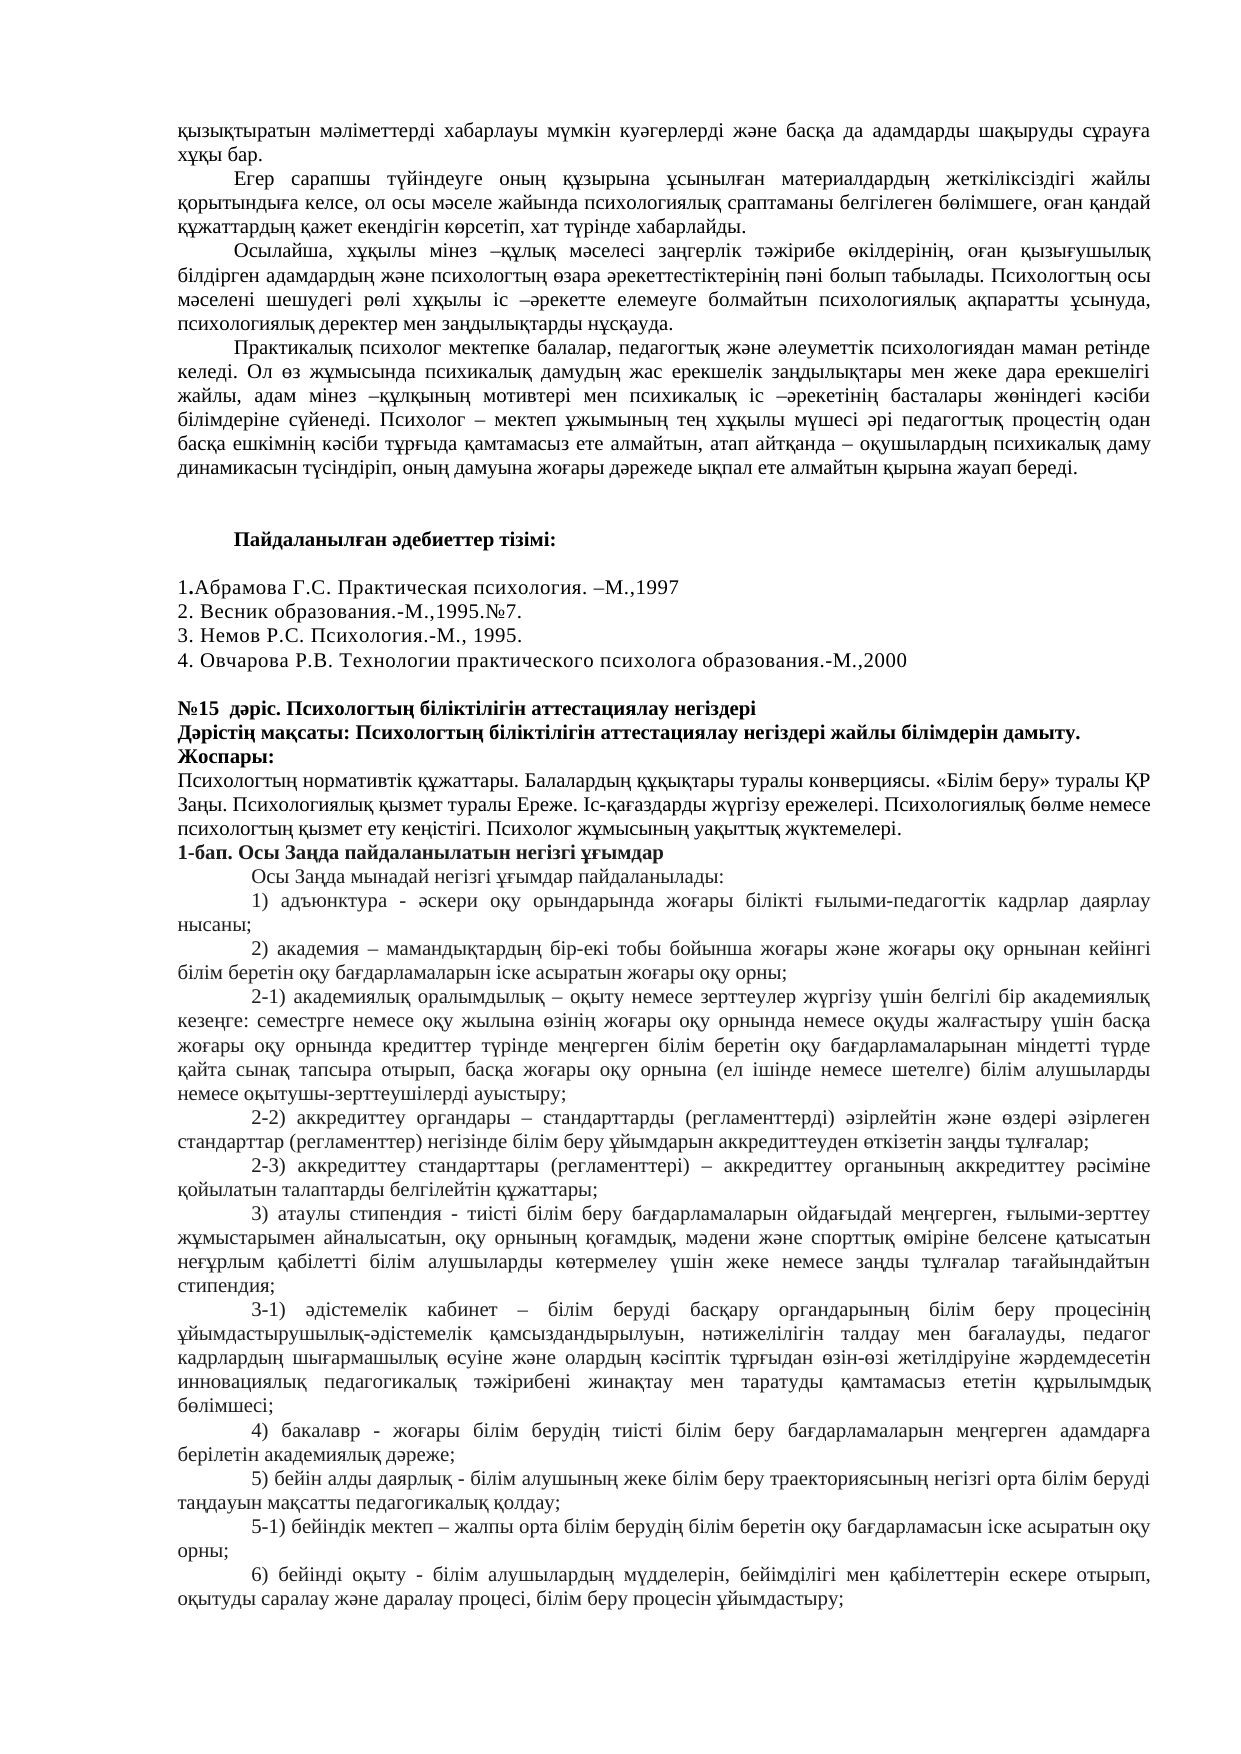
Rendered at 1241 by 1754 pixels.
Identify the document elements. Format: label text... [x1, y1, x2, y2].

text №15 дәріс. Психологтың біліктілігін аттестациялау негіздері [177, 696, 1152, 720]
text 3-1) әдістемелік кабинет – білім беруді басқару органдарының білім беру процесінің ұйымдастырушылық-әдістемелік қамсыздандырылуын, нәтижелілігін талдау мен бағалауды, педагог кадрлардың шығармашылық өсуіне және олардың кәсіптік тұрғыдан өзін-өзі жетілдіруіне жәрдемдесетін инновациялық педагогикалық тәжірибені жинақтау мен таратуды қамтамасыз ететін құрылымдық бөлімшесі; [177, 1297, 1152, 1417]
text 2-3) аккредиттеу стандарттары (регламенттері) – аккредиттеу органының аккредиттеу рәсіміне қойылатын талаптарды белгілейтін құжаттары; [177, 1153, 1152, 1201]
text 4. Овчарова Р.В. Технологии практического психолога образования.-М.,2000 [177, 647, 1152, 672]
text Осылайша, хұқылы мінез –құлық мәселесі заңгерлік тәжірибе өкілдерінің, оған қызығушылық білдірген адамдардың және психологтың өзара әрекеттестіктерінің пәні болып табылады. Психологтың осы мәселені шешудегі рөлі хұқылы іс –әрекетте елемеуге болмайтын психологиялық ақпаратты ұсынуда, психологиялық деректер мен заңдылықтарды нұсқауда. [177, 238, 1152, 335]
text 2-2) аккредиттеу органдары – стандарттарды (регламенттерді) әзірлейтін және өздері әзірлеген стандарттар (регламенттер) негізінде білім беру ұйымдарын аккредиттеуден өткізетін заңды тұлғалар; [177, 1105, 1152, 1153]
text 3) атаулы стипендия - тиісті білім беру бағдарламаларын ойдағыдай меңгерген, ғылыми-зерттеу жұмыстарымен айналысатын, оқу орнының қоғамдық, мәдени және спорттық өміріне белсене қатысатын неғұрлым қабілетті білім алушыларды көтермелеу үшін жеке немесе заңды тұлғалар тағайындайтын стипендия; [177, 1201, 1152, 1297]
text Жоспары: [177, 744, 1152, 768]
text 3. Немов Р.С. Психология.-М., 1995. [177, 623, 1152, 647]
text 2) академия – мамандықтардың бір-екі тобы бойынша жоғары және жоғары оқу орнынан кейінгі білім беретін оқу бағдарламаларын іске асыратын жоғары оқу орны; [177, 936, 1152, 984]
text Егер сарапшы түйіндеуге оның құзырына ұсынылған материалдардың жеткіліксіздігі жайлы қорытындыға келсе, ол осы мәселе жайында психологиялық сраптаманы белгілеген бөлімшеге, оған қандай құжаттардың қажет екендігін көрсетіп, хат түрінде хабарлайды. [177, 166, 1152, 238]
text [177, 118, 1152, 166]
text Психологтың нормативтік құжаттары. Балалардың құқықтары туралы конверциясы. «Білім беру» туралы ҚР Заңы. Психологиялық қызмет туралы Ереже. Іс-қағаздарды жүргізу ережелері. Психологиялық бөлме немесе психологтың қызмет ету кеңістігі. Психолог жұмысының уақыттық жүктемелері. [177, 768, 1152, 840]
text 5-1) бейіндік мектеп – жалпы орта білім берудің білім беретін оқу бағдарламасын іске асыратын оқу орны; [177, 1514, 1152, 1562]
text 1.Абрамова Г.С. Практическая психология. –М.,1997 [177, 575, 1152, 599]
text 2. Весник образования.-М.,1995.№7. [177, 599, 1152, 623]
text 4) бакалавр - жоғары білім берудің тиісті білім беру бағдарламаларын меңгерген адамдарға берілетін академиялық дәреже; [177, 1417, 1152, 1466]
text 1-бап. Осы Заңда пайдаланылатын негізгі ұғымдар [177, 840, 1152, 864]
text Дәрістің мақсаты: Психологтың біліктілігін аттестациялау негіздері жайлы білімдерін дамыту. [177, 720, 1152, 744]
text Практикалық психолог мектепке балалар, педагогтық және әлеуметтік психологиядан маман ретінде келеді. Ол өз жұмысында психикалық дамудың жас ерекшелік заңдылықтары мен жеке дара ерекшелігі жайлы, адам мінез –құлқының мотивтері мен психикалық іс –әрекетінің басталары жөніндегі кәсіби білімдеріне сүйенеді. Психолог – мектеп ұжымының тең хұқылы мүшесі әрі педагогтық процестің одан басқа ешкімнің кәсіби тұрғыда қамтамасыз ете алмайтын, атап айтқанда – оқушылардың психикалық даму динамикасын түсіндіріп, оның дамуына жоғары дәрежеде ықпал ете алмайтын қырына жауап береді. [177, 335, 1152, 479]
text Пайдаланылған әдебиеттер тізімі: [177, 527, 1152, 551]
text 1) адъюнктура - әскери оқу орындарында жоғары білікті ғылыми-педагогтік кадрлар даярлау нысаны; [177, 888, 1152, 936]
text 6) бейінді оқыту - білім алушылардың мүдделерін, бейімділігі мен қабілеттерін ескере отырып, оқытуды саралау және даралау процесі, білім беру процесін ұйымдастыру; [177, 1562, 1152, 1610]
text 2-1) академиялық оралымдылық – оқыту немесе зерттеулер жүргізу үшін белгілі бір академиялық кезеңге: семестрге немесе оқу жылына өзінің жоғары оқу орнында немесе оқуды жалғастыру үшін басқа жоғары оқу орнында кредиттер түрінде меңгерген білім беретін оқу бағдарламаларынан міндетті түрде қайта сынақ тапсыра отырып, басқа жоғары оқу орнына (ел ішінде немесе шетелге) білім алушыларды немесе оқытушы-зерттеушілерді ауыстыру; [177, 984, 1152, 1105]
text Осы Заңда мынадай негізгі ұғымдар пайдаланылады: [177, 864, 1152, 888]
text 5) бейін алды даярлық - білім алушының жеке білім беру траекториясының негізгі орта білім беруді таңдауын мақсатты педагогикалық қолдау; [177, 1466, 1152, 1514]
